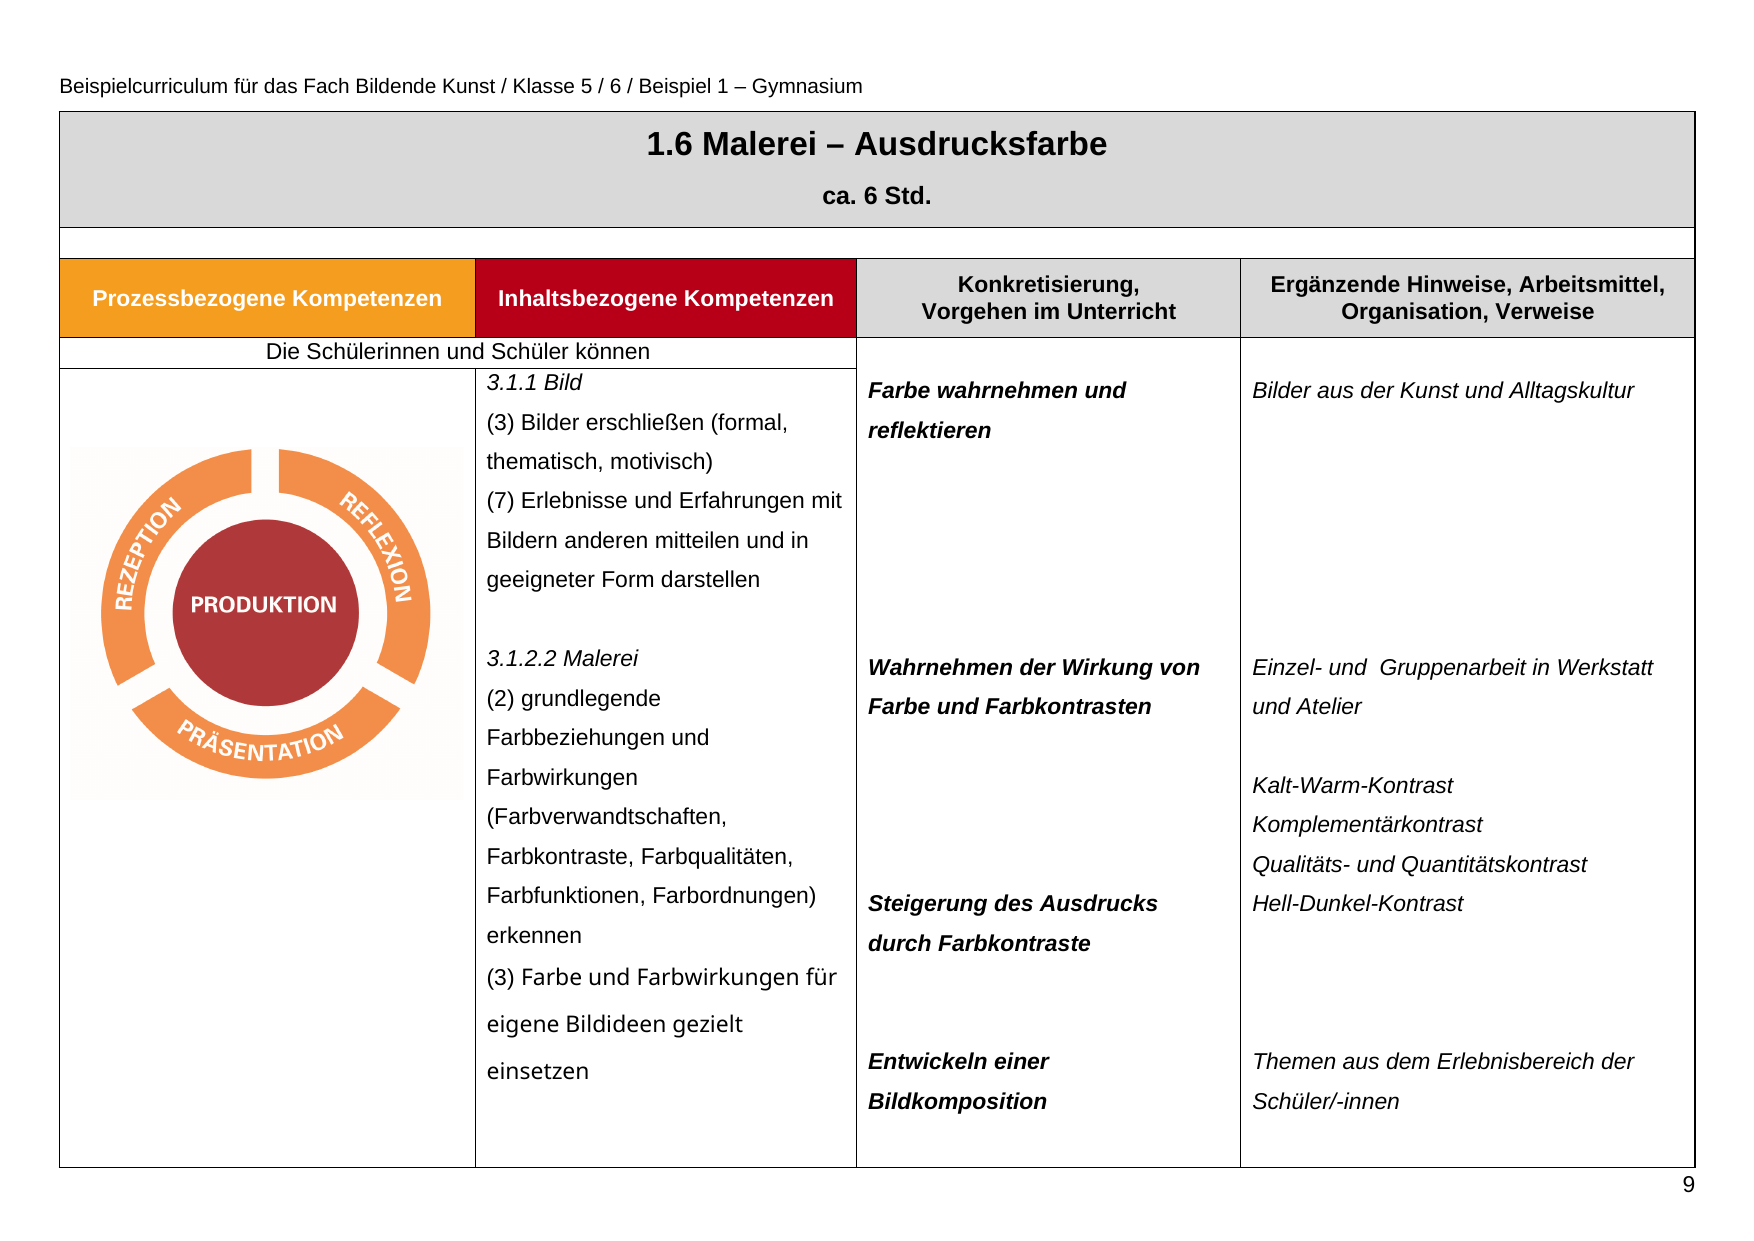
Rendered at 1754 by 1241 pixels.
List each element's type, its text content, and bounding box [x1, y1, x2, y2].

table_header 1.6 Malerei – Ausdrucksfarbe ca. 6 Std. [60, 112, 1694, 227]
table_cell [60, 369, 475, 1167]
table_cell Inhaltsbezogene Kompetenzen [476, 259, 856, 337]
table_cell [60, 228, 1694, 258]
picture [70, 447, 464, 800]
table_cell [476, 369, 856, 1167]
table_cell Konkretisierung, Vorgehen im Unterricht [857, 259, 1240, 337]
table_cell Ergänzende Hinweise, Arbeitsmittel, Organisation, Verweise [1241, 259, 1694, 337]
table_cell Prozessbezogene Kompetenzen [60, 259, 475, 337]
table_cell Bilder aus der Kunst und Alltagskultur Einzel- und Gruppenarbeit in Werkstatt und Atelier Kalt-Warm-Kontrast Komplementärkontrast Qualitäts- und Quantitätskontrast Hell-Dunkel-Kontrast Themen aus dem Erlebnisbereich der Schüler/-innen Mögliche Weiterführung: Aktion, Farbe und Farbwirkung im Spiel [1241, 338, 1694, 1167]
table_cell Die Schülerinnen und Schüler können [60, 338, 856, 368]
table_cell Farbe wahrnehmen und reflektieren Wahrnehmen der Wirkung von Farbe und Farbkontrasten Steigerung des Ausdrucks durch Farbkontraste Entwickeln einer Bildkomposition [857, 338, 1240, 1167]
